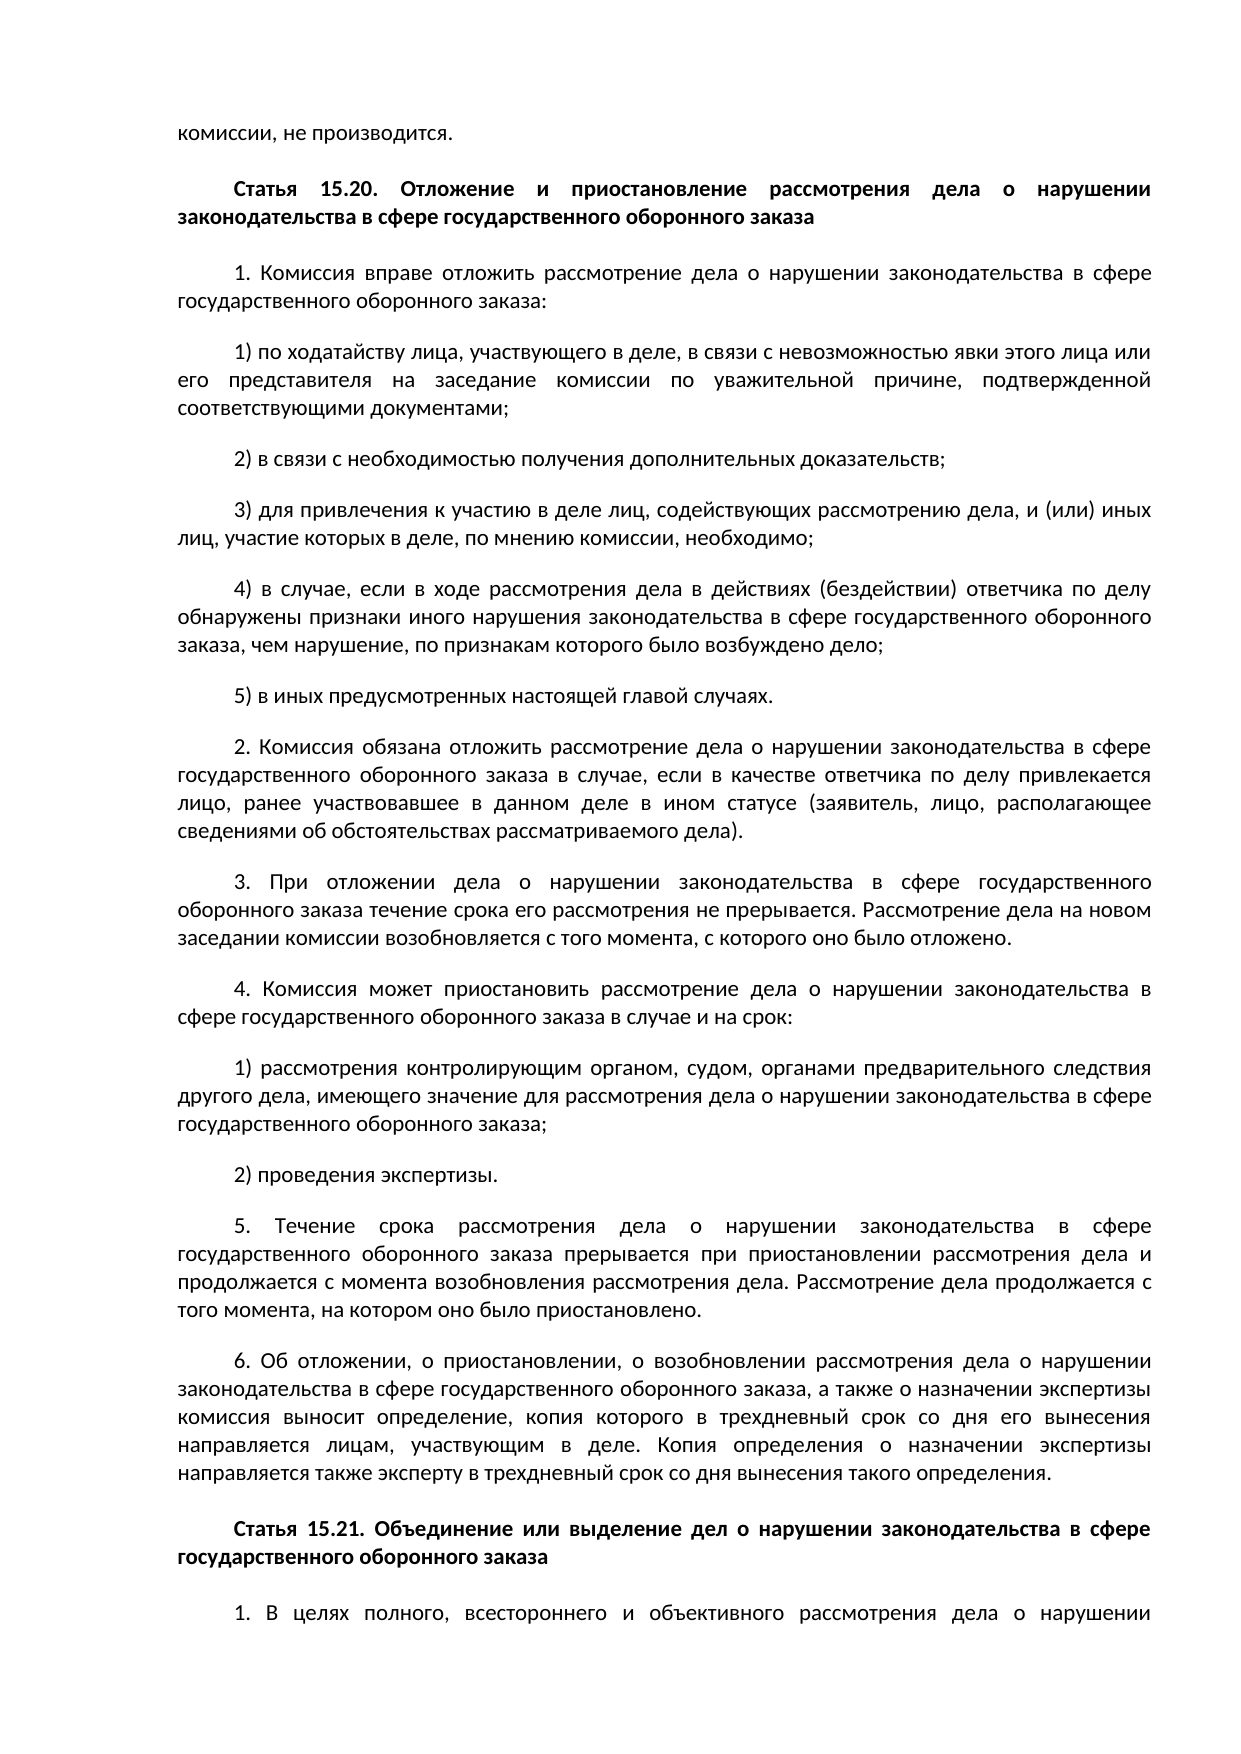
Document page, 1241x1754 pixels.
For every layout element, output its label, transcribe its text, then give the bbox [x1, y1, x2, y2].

text 5) в иных предусмотренных настоящей главой случаях. [177, 681, 1152, 709]
text 3) для привлечения к участию в деле лиц, содействующих рассмотрению дела, и (или) иных лиц, участие которых в деле, по мнению комиссии, необходимо; [177, 495, 1152, 551]
text 4. Комиссия может приостановить рассмотрение дела о нарушении законодательства в сфере государственного оборонного заказа в случае и на срок: [177, 974, 1152, 1030]
text 1. Комиссия вправе отложить рассмотрение дела о нарушении законодательства в сфере государственного оборонного заказа: [177, 258, 1152, 314]
text 1) рассмотрения контролирующим органом, судом, органами предварительного следствия другого дела, имеющего значение для рассмотрения дела о нарушении законодательства в сфере государственного оборонного заказа; [177, 1053, 1152, 1137]
text 4) в случае, если в ходе рассмотрения дела в действиях (бездействии) ответчика по делу обнаружены признаки иного нарушения законодательства в сфере государственного оборонного заказа, чем нарушение, по признакам которого было возбуждено дело; [177, 574, 1152, 658]
text 2) в связи с необходимостью получения дополнительных доказательств; [177, 444, 1152, 472]
text 3. При отложении дела о нарушении законодательства в сфере государственного оборонного заказа течение срока его рассмотрения не прерывается. Рассмотрение дела на новом заседании комиссии возобновляется с того момента, с которого оно было отложено. [177, 867, 1152, 951]
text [177, 1598, 1152, 1626]
text 6. Об отложении, о приостановлении, о возобновлении рассмотрения дела о нарушении законодательства в сфере государственного оборонного заказа, а также о назначении экспертизы комиссия выносит определение, копия которого в трехдневный срок со дня его вынесения направляется лицам, участвующим в деле. Копия определения о назначении экспертизы направляется также эксперту в трехдневный срок со дня вынесения такого определения. [177, 1346, 1152, 1486]
text 2) проведения экспертизы. [177, 1160, 1152, 1188]
text 5. Течение срока рассмотрения дела о нарушении законодательства в сфере государственного оборонного заказа прерывается при приостановлении рассмотрения дела и продолжается с момента возобновления рассмотрения дела. Рассмотрение дела продолжается с того момента, на котором оно было приостановлено. [177, 1211, 1152, 1323]
text 1) по ходатайству лица, участвующего в деле, в связи с невозможностью явки этого лица или его представителя на заседание комиссии по уважительной причине, подтвержденной соответствующими документами; [177, 337, 1152, 421]
title Статья 15.21. Объединение или выделение дел о нарушении законодательства в сфере государственного оборонного заказа [177, 1514, 1152, 1570]
title Статья 15.20. Отложение и приостановление рассмотрения дела о нарушении законодательства в сфере государственного оборонного заказа [177, 174, 1152, 230]
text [177, 118, 1152, 146]
text 2. Комиссия обязана отложить рассмотрение дела о нарушении законодательства в сфере государственного оборонного заказа в случае, если в качестве ответчика по делу привлекается лицо, ранее участвовавшее в данном деле в ином статусе (заявитель, лицо, располагающее сведениями об обстоятельствах рассматриваемого дела). [177, 732, 1152, 844]
